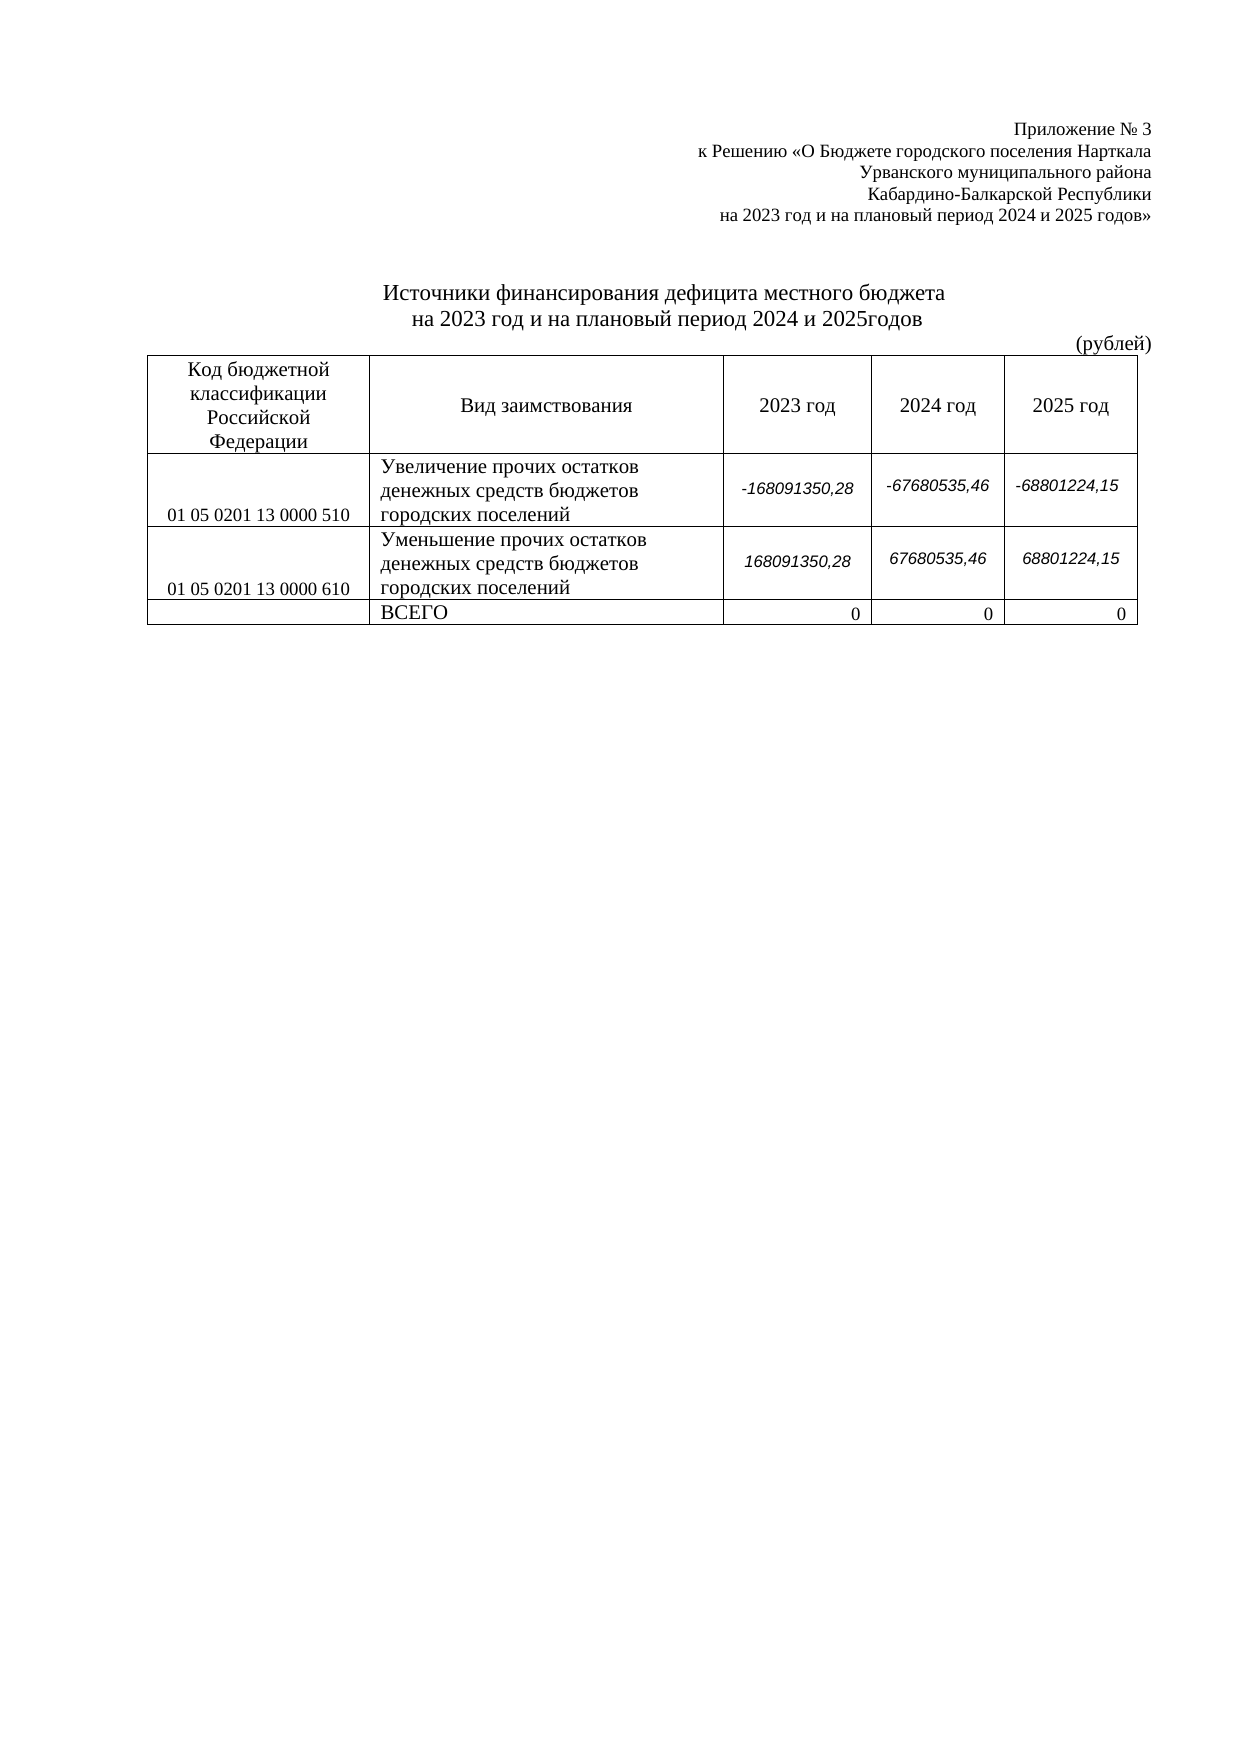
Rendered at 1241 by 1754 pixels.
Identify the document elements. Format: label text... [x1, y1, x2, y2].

table_header 2023 год [724, 356, 871, 453]
table_cell [148, 600, 369, 624]
text на 2023 год и на плановый период 2024 и 2025 годов» [177, 204, 1152, 226]
table_cell 0 [724, 600, 871, 624]
text Источники финансирования дефицита местного бюджета [177, 279, 1152, 305]
table_header Код бюджетной классификации Российской Федерации [148, 356, 369, 453]
table_cell -68801224,15 [1005, 454, 1137, 526]
table_cell 67680535,46 [872, 527, 1004, 599]
table_cell 0 [1005, 600, 1137, 624]
table_cell Увеличение прочих остатков денежных средств бюджетов городских поселений [370, 454, 723, 526]
table_cell -67680535,46 [872, 454, 1004, 526]
table_cell ВСЕГО [370, 600, 723, 624]
text Урванского муниципального района [177, 161, 1152, 183]
table_cell -168091350,28 [724, 454, 871, 526]
text Кабардино-Балкарской Республики [177, 183, 1152, 204]
table_cell 68801224,15 [1005, 527, 1137, 599]
table_header 2025 год [1005, 356, 1137, 453]
table_cell 0 [872, 600, 1004, 624]
table_cell 01 05 0201 13 0000 510 [148, 454, 369, 526]
text (рублей) [177, 331, 1152, 355]
text к Решению «О Бюджете городского поселения Нарткала [177, 140, 1152, 161]
table_header Вид заимствования [370, 356, 723, 453]
table_header 2024 год [872, 356, 1004, 453]
table_cell Уменьшение прочих остатков денежных средств бюджетов городских поселений [370, 527, 723, 599]
table_cell 168091350,28 [724, 527, 871, 599]
text на 2023 год и на плановый период 2024 и 2025годов [177, 305, 1152, 331]
text Приложение № 3 [177, 118, 1152, 140]
table_cell 01 05 0201 13 0000 610 [148, 527, 369, 599]
